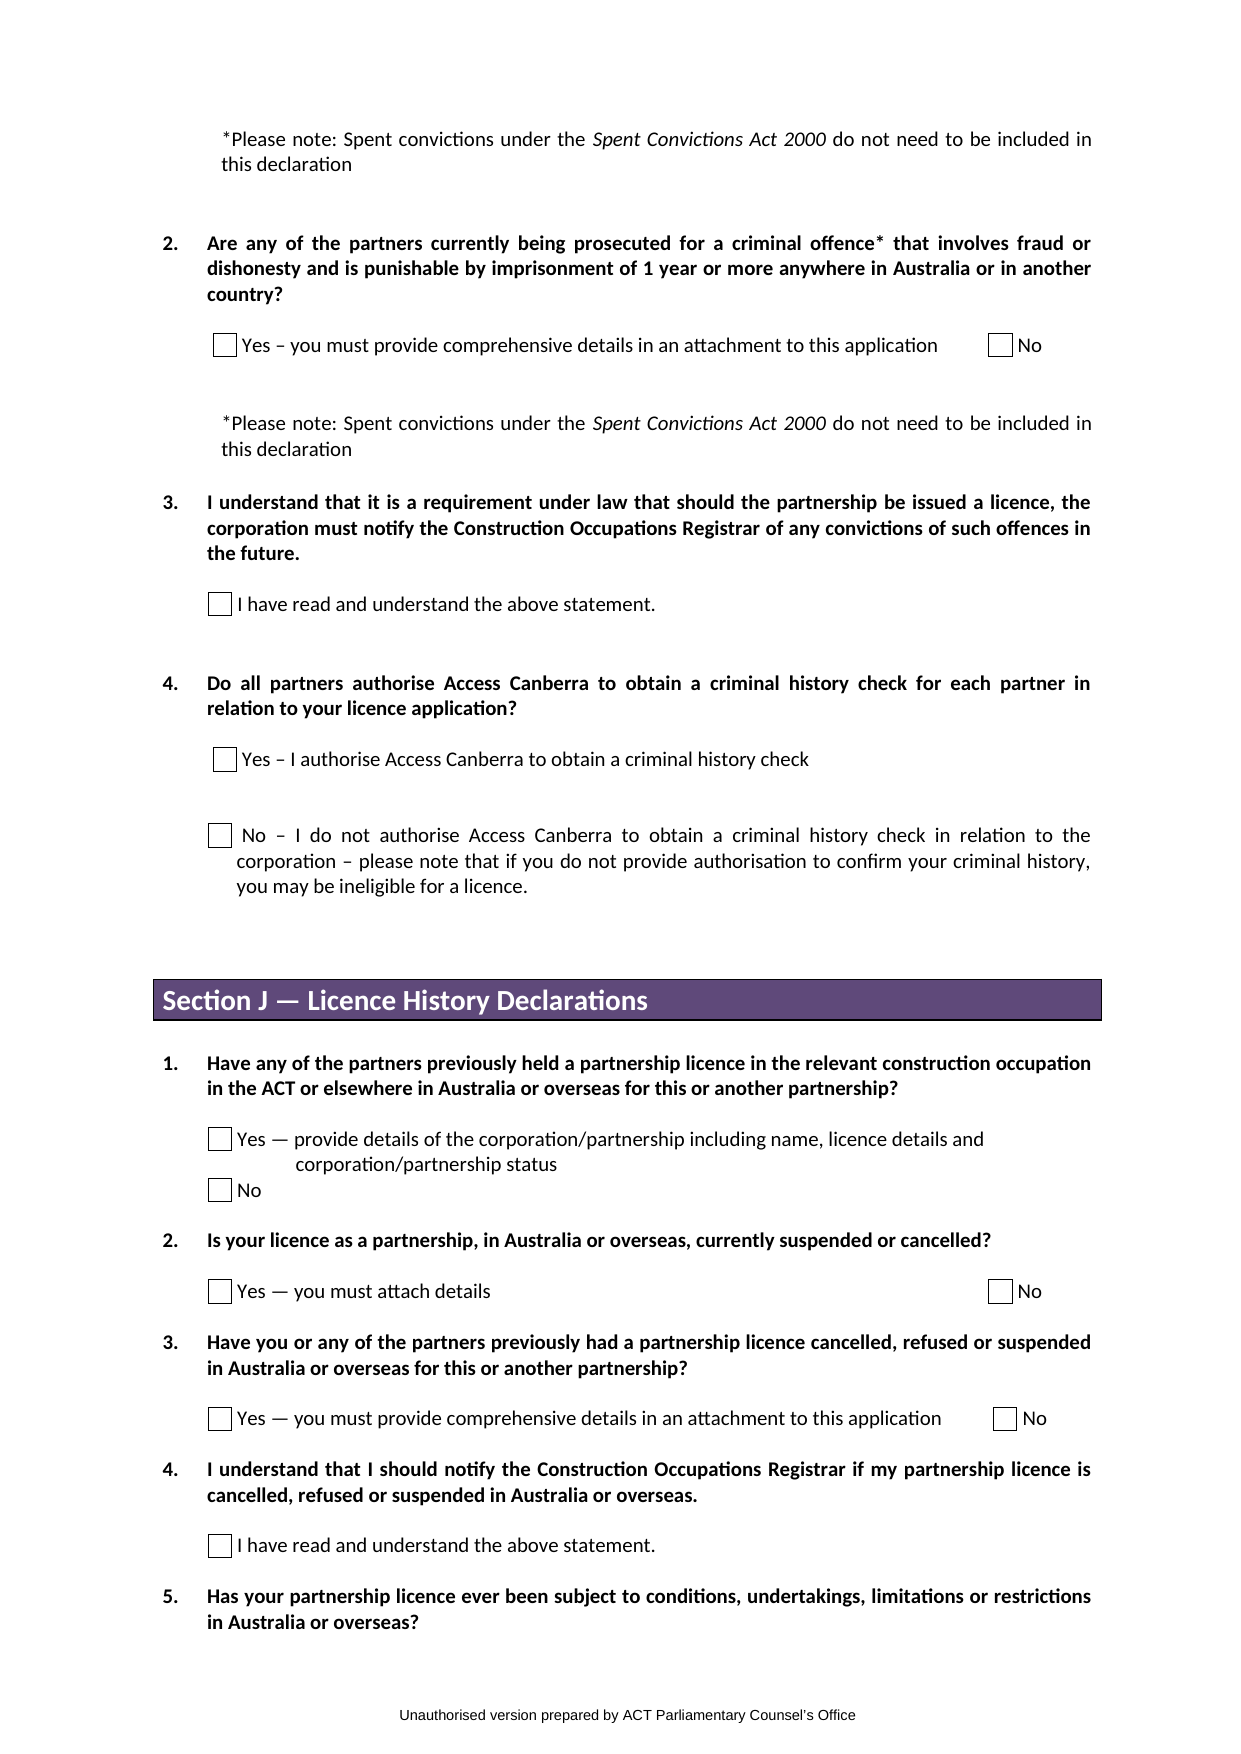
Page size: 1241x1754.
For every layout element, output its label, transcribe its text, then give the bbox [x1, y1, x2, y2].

list No – I do not authorise Access Canberra to obtain a criminal history check in relation to the corporation – please note that if you do not provide authorisation to confirm your criminal history, you may be ineligible for a licence. [207, 822, 1093, 899]
list Have you or any of the partners previously had a partnership licence cancelled, refused or suspended in Australia or overseas for this or another partnership? [162, 1329, 1093, 1380]
list Do all partners authorise Access Canberra to obtain a criminal history check for each partner in relation to your licence application? [162, 670, 1093, 721]
list Has your partnership licence ever been subject to conditions, undertakings, limitations or restrictions in Australia or overseas? [162, 1583, 1093, 1634]
list Yes – I authorise Access Canberra to obtain a criminal history check [207, 746, 1093, 772]
list Yes – you must provide comprehensive details in an attachment to this application No [207, 332, 1093, 357]
list I have read and understand the above statement. [162, 591, 1093, 617]
list I have read and understand the above statement. [162, 1533, 1093, 1558]
list Yes — you must provide comprehensive details in an attachment to this application No [162, 1406, 1093, 1431]
list No [162, 1177, 1093, 1202]
list *Please note: Spent convictions under the Spent Convictions Act 2000 do not need to be included in this declaration [221, 126, 1093, 177]
list Yes — provide details of the corporation/partnership including name, licence details and corporation/partnership status [207, 1126, 1093, 1177]
list I understand that it is a requirement under law that should the partnership be issued a licence, the corporation must notify the Construction Occupations Registrar of any convictions of such offences in the future. [162, 489, 1093, 566]
list Have any of the partners previously held a partnership licence in the relevant construction occupation in the ACT or elsewhere in Australia or overseas for this or another partnership? [162, 1050, 1093, 1101]
list Yes — you must attach details No [162, 1278, 1093, 1304]
subtitle Section J — Licence History Declarations [154, 980, 1101, 1019]
list I understand that I should notify the Construction Occupations Registrar if my partnership licence is cancelled, refused or suspended in Australia or overseas. [162, 1456, 1093, 1507]
list *Please note: Spent convictions under the Spent Convictions Act 2000 do not need to be included in this declaration [221, 411, 1093, 461]
list Is your licence as a partnership, in Australia or overseas, currently suspended or cancelled? [162, 1228, 1093, 1253]
list Are any of the partners currently being prosecuted for a criminal offence* that involves fraud or dishonesty and is punishable by imprisonment of 1 year or more anywhere in Australia or in another country? [162, 230, 1093, 306]
